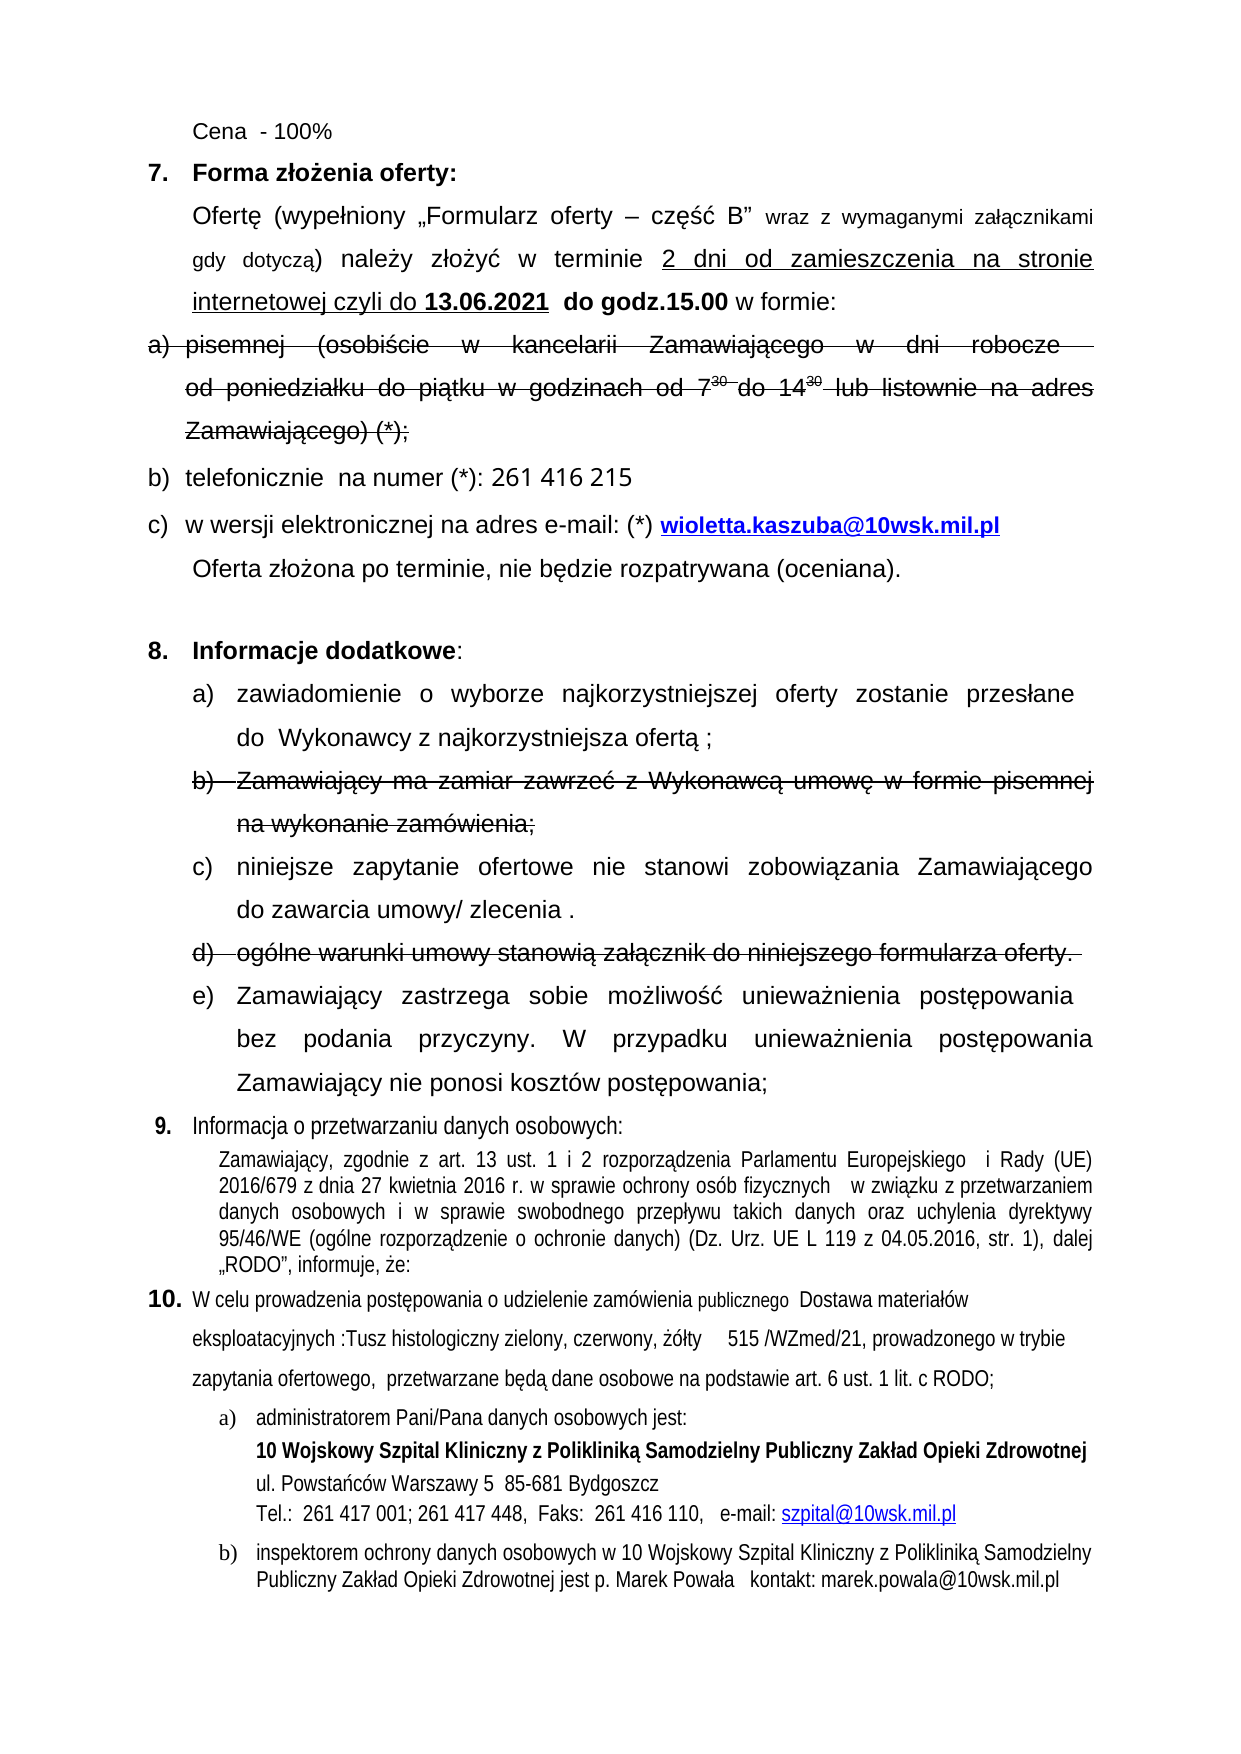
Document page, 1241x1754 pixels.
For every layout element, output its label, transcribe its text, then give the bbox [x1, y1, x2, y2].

list pisemnej (osobiście w kancelarii Zamawiającego w dni robocze od poniedziałku do piątku w godzinach od 730 do 1430 lub listownie na adres Zamawiającego) (*); [148, 347, 1094, 445]
list Forma złożenia oferty: [148, 158, 1094, 186]
list Zamawiający ma zamiar zawrzeć z Wykonawcą umowę w formie pisemnej na wykonanie zamówienia; [192, 782, 1094, 837]
text ul. Powstańców Warszawy 5 85-681 Bydgoszcz [256, 1470, 1092, 1496]
list zawiadomienie o wyborze najkorzystniejszej oferty zostanie przesłane do Wykonawcy z najkorzystniejsza ofertą ; [192, 679, 1094, 751]
list administratorem Pani/Pana danych osobowych jest: [218, 1404, 1092, 1431]
list ogólne warunki umowy stanowią załącznik do niniejszego formularza oferty. [192, 938, 1094, 967]
list Informacje dodatkowe: [148, 636, 1094, 665]
list w wersji elektronicznej na adres e-mail: (*) wioletta.kaszuba@10wsk.mil.pl [148, 511, 1094, 539]
list Informacja o przetwarzaniu danych osobowych: [154, 1111, 1092, 1139]
text 10 Wojskowy Szpital Kliniczny z Polikliniką Samodzielny Publiczny Zakład Opieki Zdrowotnej [256, 1437, 1092, 1463]
list niniejsze zapytanie ofertowe nie stanowi zobowiązania Zamawiającego do zawarcia umowy/ zlecenia . [192, 852, 1094, 924]
text Zamawiający, zgodnie z art. 13 ust. 1 i 2 rozporządzenia Parlamentu Europejskiego i Rady (UE) 2016/679 z dnia 27 kwietnia 2016 r. w sprawie ochrony osób fizycznych w związku z przetwarzaniem danych osobowych i w sprawie swobodnego przepływu takich danych oraz uchylenia dyrektywy 95/46/WE (ogólne rozporządzenie o ochronie danych) (Dz. Urz. UE L 119 z 04.05.2016, str. 1), dalej „RODO”, informuje, że: [218, 1146, 1092, 1277]
list pisemnej (osobiście w kancelarii Zamawiającego w dni robocze od poniedziałku do piątku w godzinach od 730 do 1430 lub listownie na adres Zamawiającego) (*); [148, 330, 1094, 346]
list W celu prowadzenia postępowania o udzielenie zamówienia publicznego Dostawa materiałów eksploatacyjnych :Tusz histologiczny zielony, czerwony, żółty 515 /WZmed/21, prowadzonego w trybie zapytania ofertowego, przetwarzane będą dane osobowe na podstawie art. 6 ust. 1 lit. c RODO; [148, 1283, 1094, 1391]
text Ofertę (wypełniony „Formularz oferty – część B” wraz z wymaganymi załącznikami gdy dotyczą) należy złożyć w terminie 2 dni od zamieszczenia na stronie internetowej czyli do 13.06.2021 do godz.15.00 w formie: [192, 201, 1094, 316]
text Tel.: 261 417 001; 261 417 448, Faks: 261 416 110, e-mail: szpital@10wsk.mil.pl [256, 1500, 1092, 1527]
list telefonicznie na numer (*): 261 416 215 [148, 459, 1094, 493]
list Zamawiający zastrzega sobie możliwość unieważnienia postępowania bez podania przyczyny. W przypadku unieważnienia postępowania Zamawiający nie ponosi kosztów postępowania; [192, 981, 1094, 1096]
list Zamawiający ma zamiar zawrzeć z Wykonawcą umowę w formie pisemnej na wykonanie zamówienia; [192, 766, 1094, 781]
list inspektorem ochrony danych osobowych w 10 Wojskowy Szpital Kliniczny z Polikliniką Samodzielny Publiczny Zakład Opieki Zdrowotnej jest p. Marek Powała kontakt: marek.powala@10wsk.mil.pl [218, 1539, 1092, 1592]
text Cena - 100% [192, 118, 1094, 144]
text Oferta złożona po terminie, nie będzie rozpatrywana (oceniana). [192, 554, 1094, 582]
